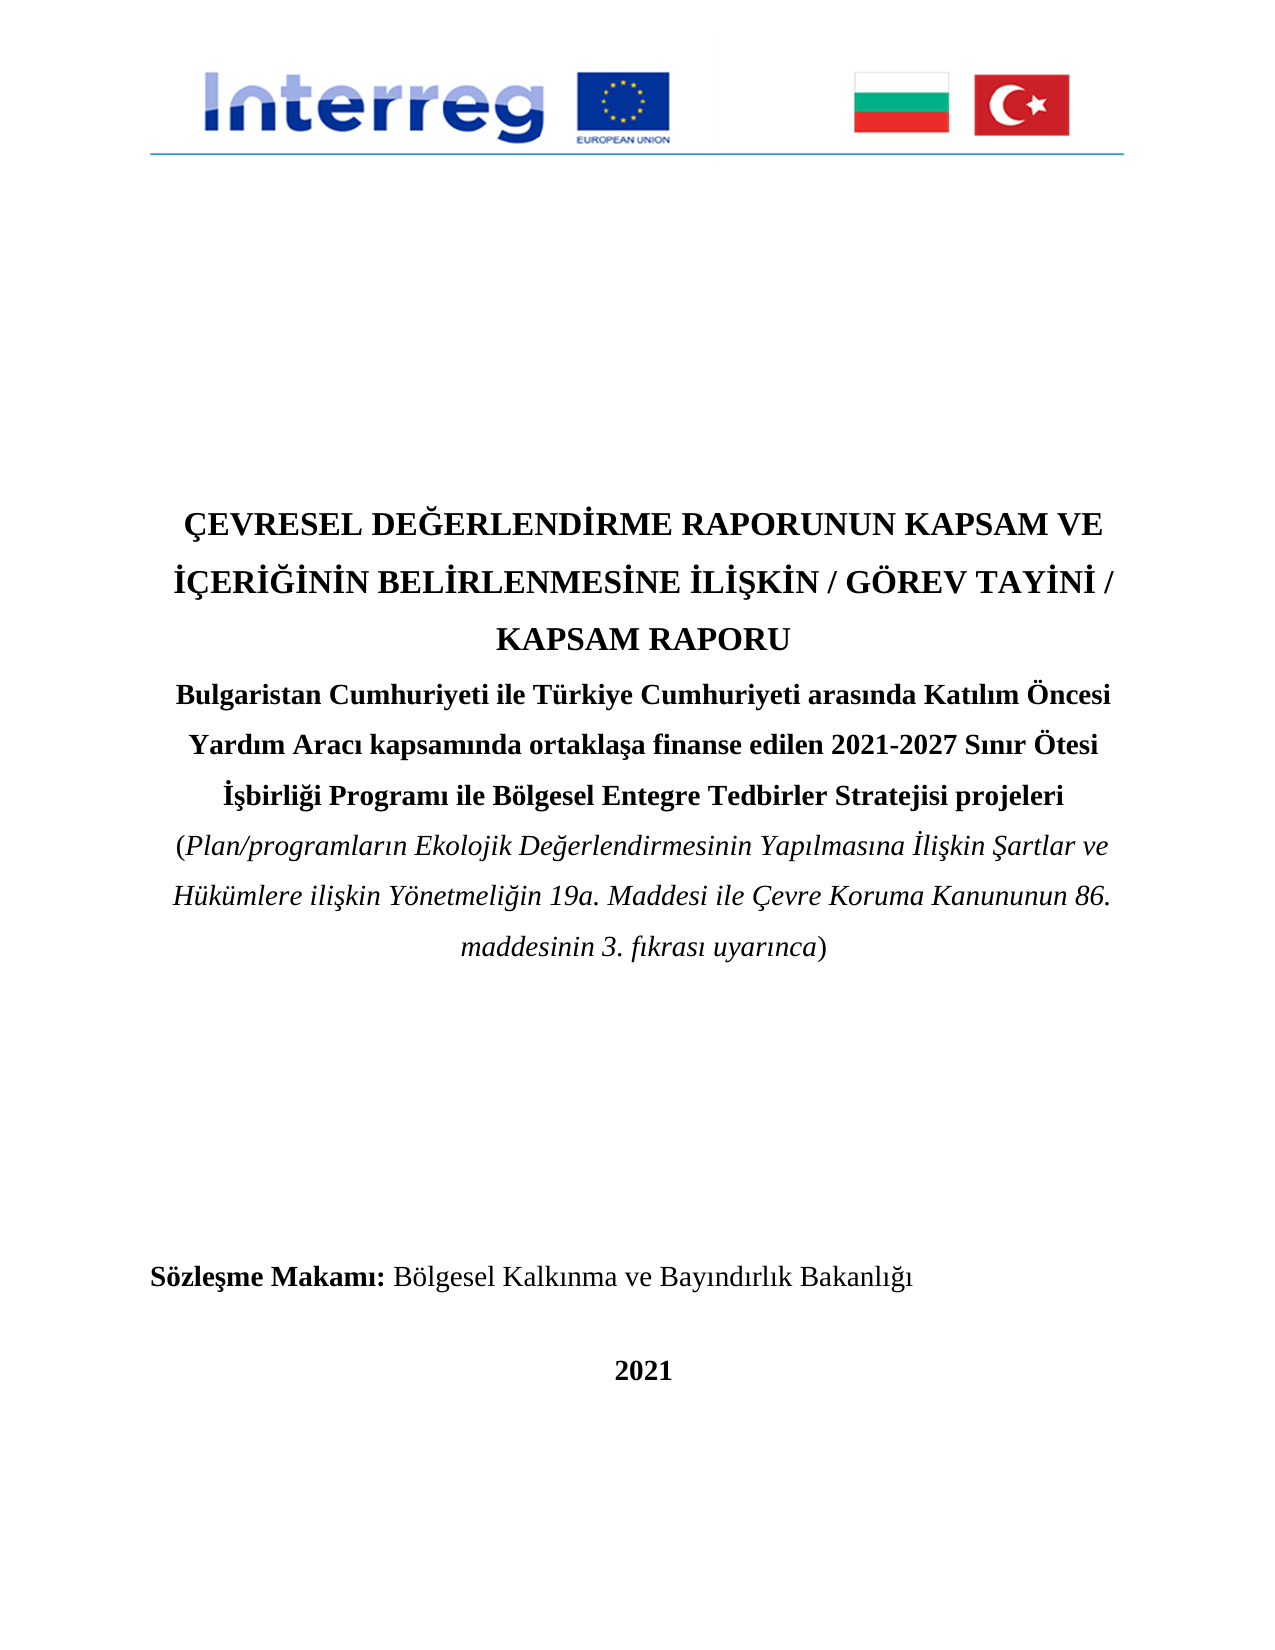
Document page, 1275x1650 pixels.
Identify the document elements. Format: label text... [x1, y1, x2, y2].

text (Plan/programların Ekolojik Değerlendirmesinin Yapılmasına İlişkin Şartlar ve Hükümlere ilişkin Yönetmeliğin 19a. Maddesi ile Çevre Koruma Kanununun 86. maddesinin 3. fıkrası uyarınca) [150, 828, 1137, 962]
text 2021 [150, 1353, 1137, 1386]
picture [150, 29, 1125, 174]
text Bulgaristan Cumhuriyeti ile Türkiye Cumhuriyeti arasında Katılım Öncesi Yardım Aracı kapsamında ortaklaşa finanse edilen 2021-2027 Sınır Ötesi İşbirliği Programı ile Bölgesel Entegre Tedbirler Stratejisi projeleri [150, 677, 1137, 811]
text Sözleşme Makamı: Bölgesel Kalkınma ve Bayındırlık Bakanlığı [150, 1259, 1137, 1293]
text ÇEVRESEL DEĞERLENDİRME RAPORUNUN KAPSAM VE İÇERİĞİNİN BELİRLENMESİNE İLİŞKİN / GÖREV TAYİNİ / KAPSAM RAPORU [150, 505, 1137, 658]
